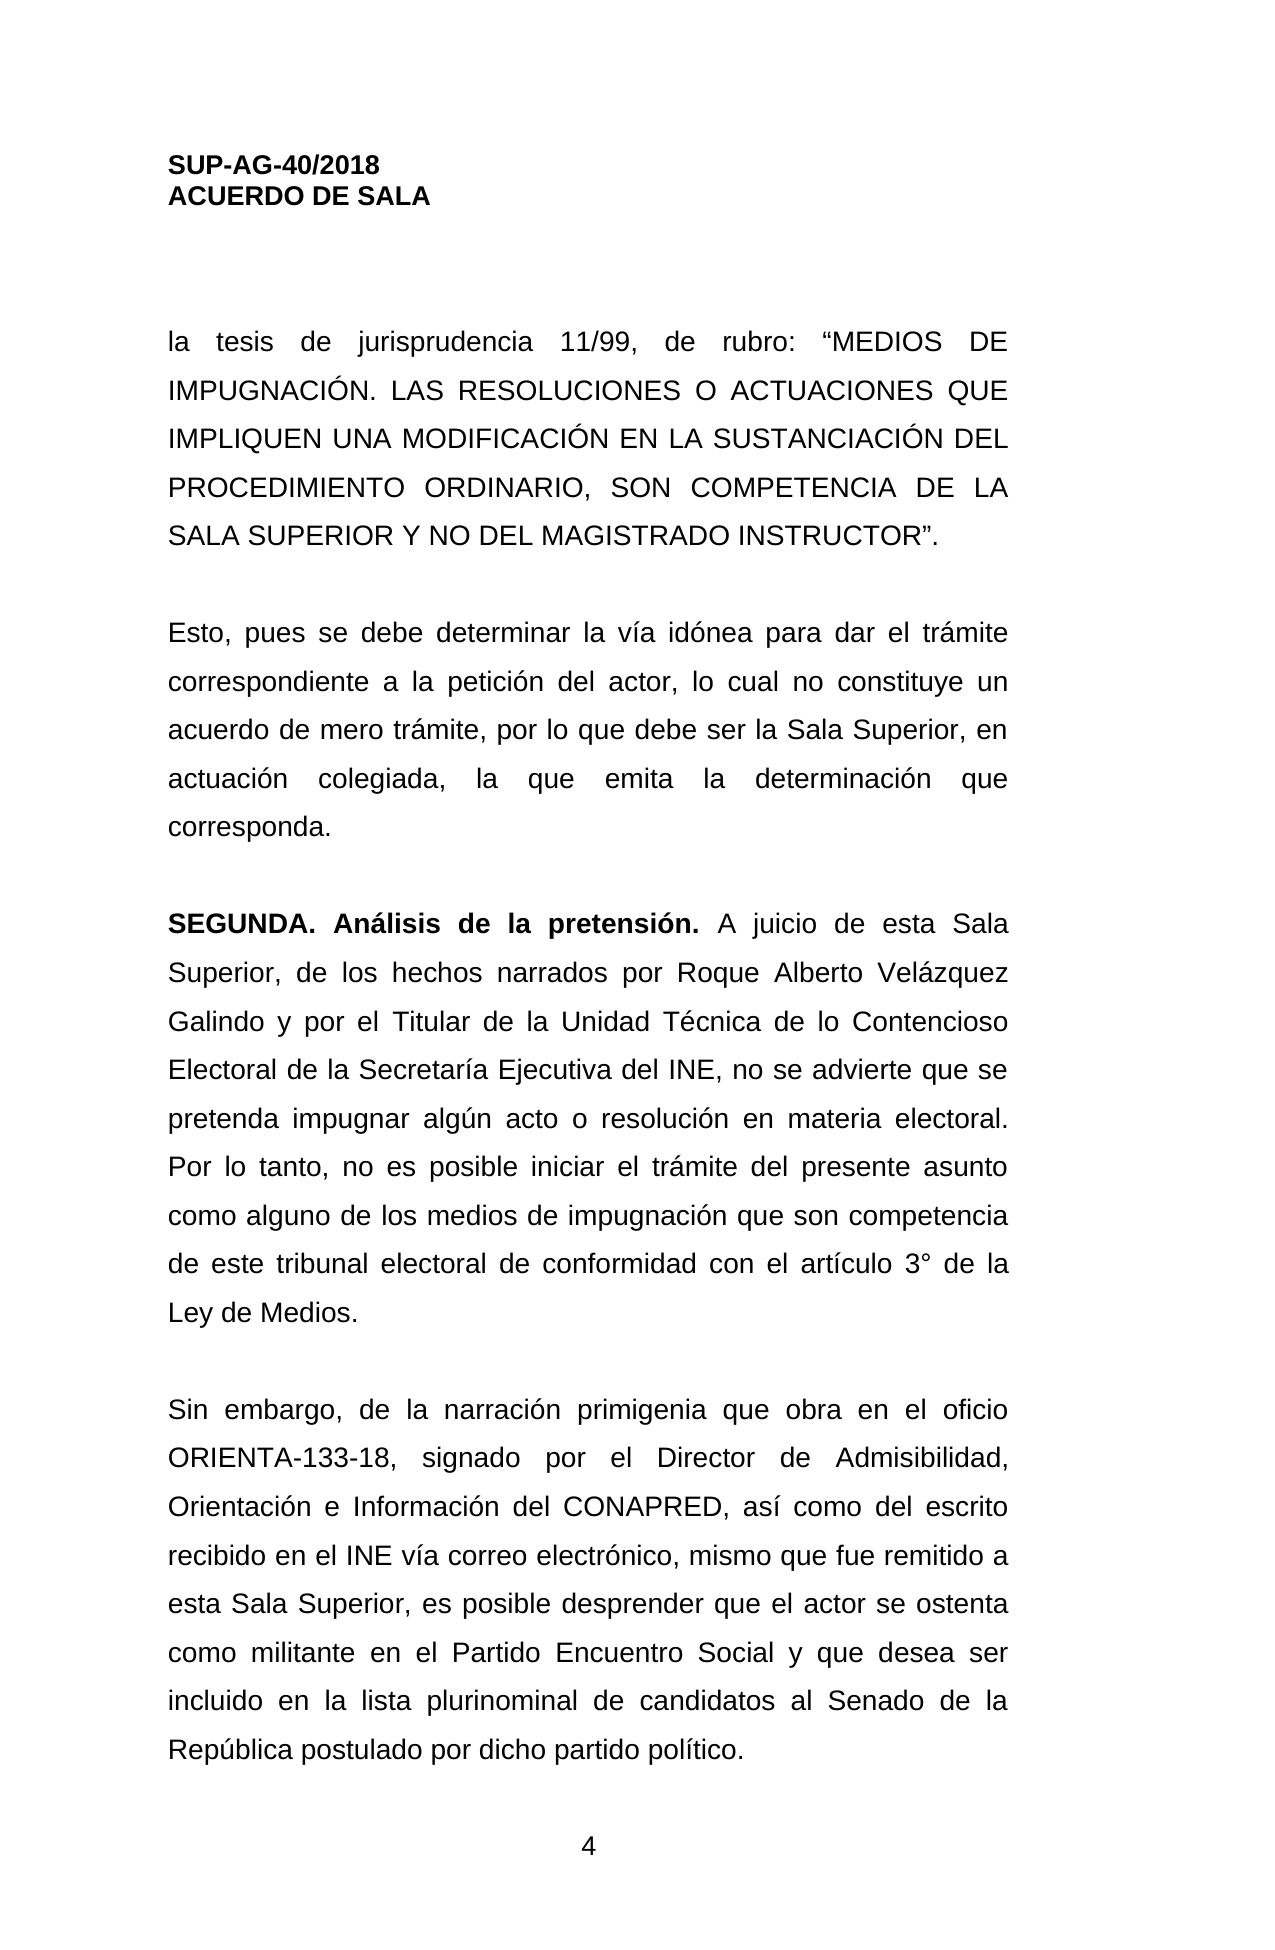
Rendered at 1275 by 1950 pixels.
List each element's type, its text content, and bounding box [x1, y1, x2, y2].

text SEGUNDA. Análisis de la pretensión. A juicio de esta Sala Superior, de los hechos narrados por Roque Alberto Velázquez Galindo y por el Titular de la Unidad Técnica de lo Contencioso Electoral de la Secretaría Ejecutiva del INE, no se advierte que se pretenda impugnar algún acto o resolución en materia electoral. Por lo tanto, no es posible iniciar el trámite del presente asunto como alguno de los medios de impugnación que son competencia de este tribunal electoral de conformidad con el artículo 3° de la Ley de Medios. [168, 907, 1009, 1328]
text Esto, pues se debe determinar la vía idónea para dar el trámite correspondiente a la petición del actor, lo cual no constituye un acuerdo de mero trámite, por lo que debe ser la Sala Superior, en actuación colegiada, la que emita la determinación que corresponda. [168, 616, 1009, 843]
text Sin embargo, de la narración primigenia que obra en el oficio ORIENTA-133-18, signado por el Director de Admisibilidad, Orientación e Información del CONAPRED, así como del escrito recibido en el INE vía correo electrónico, mismo que fue remitido a esta Sala Superior, es posible desprender que el actor se ostenta como militante en el Partido Encuentro Social y que desea ser incluido en la lista plurinominal de candidatos al Senado de la República postulado por dicho partido político. [168, 1393, 1009, 1765]
